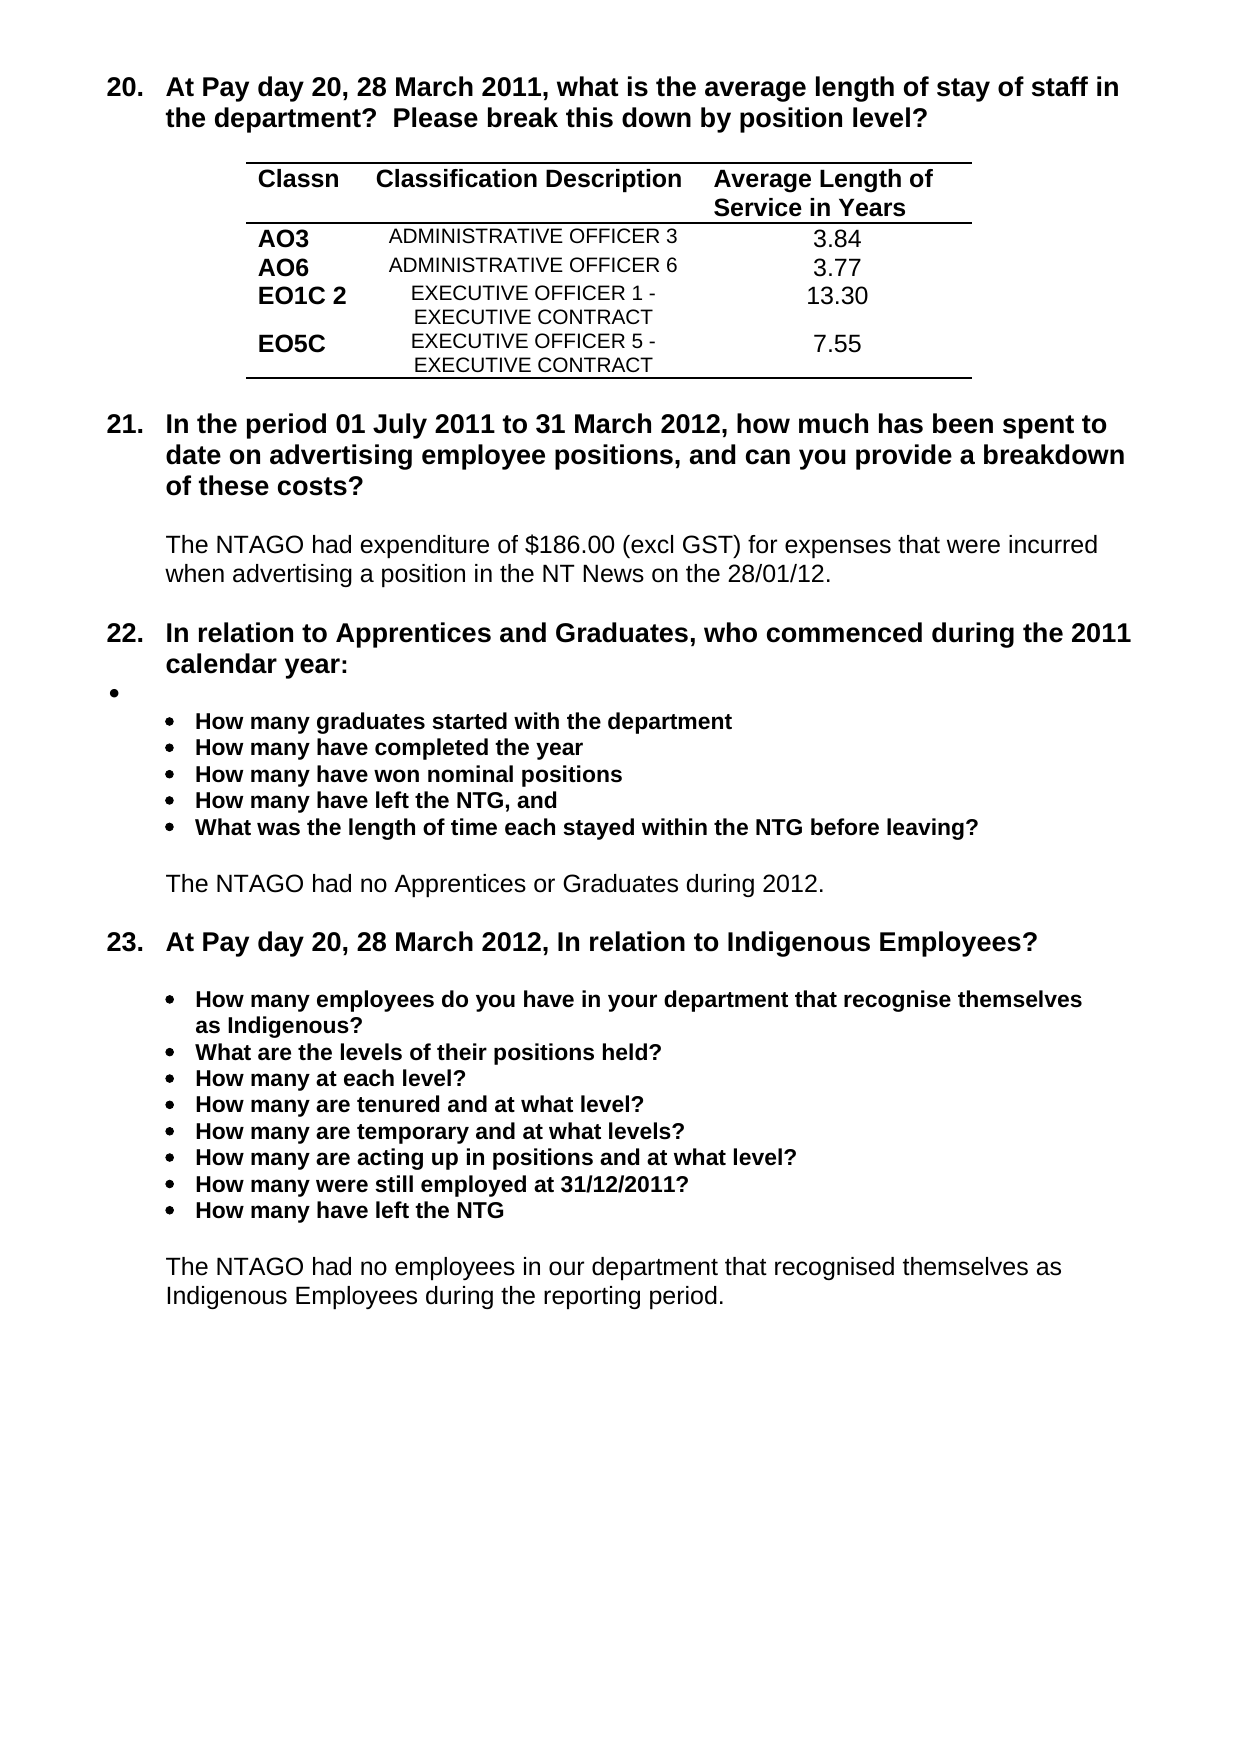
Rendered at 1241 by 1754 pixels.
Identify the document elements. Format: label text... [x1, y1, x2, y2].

table_cell How many are temporary and at what levels? [151, 1118, 1240, 1144]
table_cell EO5C [246, 329, 364, 377]
table_cell ADMINISTRATIVE OFFICER 3 [364, 224, 702, 252]
table_header Classification Description [364, 164, 702, 222]
table_cell What are the levels of their positions held? [151, 1039, 1240, 1065]
table_cell How many were still employed at 31/12/2011? How many have left the NTG [151, 1171, 1240, 1223]
list How many have left the NTG, and [165, 787, 1134, 813]
table_header Classn [246, 164, 364, 222]
text The NTAGO had expenditure of $186.00 (excl GST) for expenses that were incurred when advertising a position in the NT News on the 28/01/12. [165, 530, 1134, 588]
table_header How many employees do you have in your department that recognise themselves as Indigenous? [151, 986, 1240, 1039]
table_cell AO6 [246, 253, 364, 281]
table_cell AO3 [246, 224, 364, 252]
list How many have won nominal positions [165, 761, 1134, 787]
list How many have completed the year [165, 734, 1134, 761]
subtitle 21. In the period 01 July 2011 to 31 March 2012, how much has been spent to date on advertising employee positions, and can you provide a breakdown of these costs? [106, 408, 1134, 502]
table_cell EXECUTIVE OFFICER 5 - EXECUTIVE CONTRACT [364, 329, 702, 377]
list What was the length of time each stayed within the NTG before leaving? [165, 813, 1134, 840]
subtitle 23. At Pay day 20, 28 March 2012, In relation to Indigenous Employees? [106, 926, 1134, 957]
table_cell How many at each level? [151, 1065, 1240, 1091]
text The NTAGO had no employees in our department that recognised themselves as Indigenous Employees during the reporting period. [165, 1252, 1134, 1309]
table_cell 7.55 [702, 329, 972, 377]
list How many graduates started with the department [165, 708, 1134, 734]
table_cell How many are tenured and at what level? [151, 1091, 1240, 1118]
subtitle 22. In relation to Apprentices and Graduates, who commenced during the 2011 calendar year: [106, 617, 1134, 679]
table_cell 3.77 [702, 253, 972, 281]
subtitle 20. At Pay day 20, 28 March 2011, what is the average length of stay of staff in the department? Please break this down by position level? [106, 71, 1134, 133]
table_cell 3.84 [702, 224, 972, 252]
table_cell EO1C 2 [246, 281, 364, 329]
table_cell 13.30 [702, 281, 972, 329]
table_cell EXECUTIVE OFFICER 1 - EXECUTIVE CONTRACT [364, 281, 702, 329]
table_cell How many are acting up in positions and at what level? [151, 1144, 1240, 1171]
table_cell ADMINISTRATIVE OFFICER 6 [364, 253, 702, 281]
text The NTAGO had no Apprentices or Graduates during 2012. [165, 868, 1134, 897]
table_header Average Length of Service in Years [702, 164, 972, 222]
